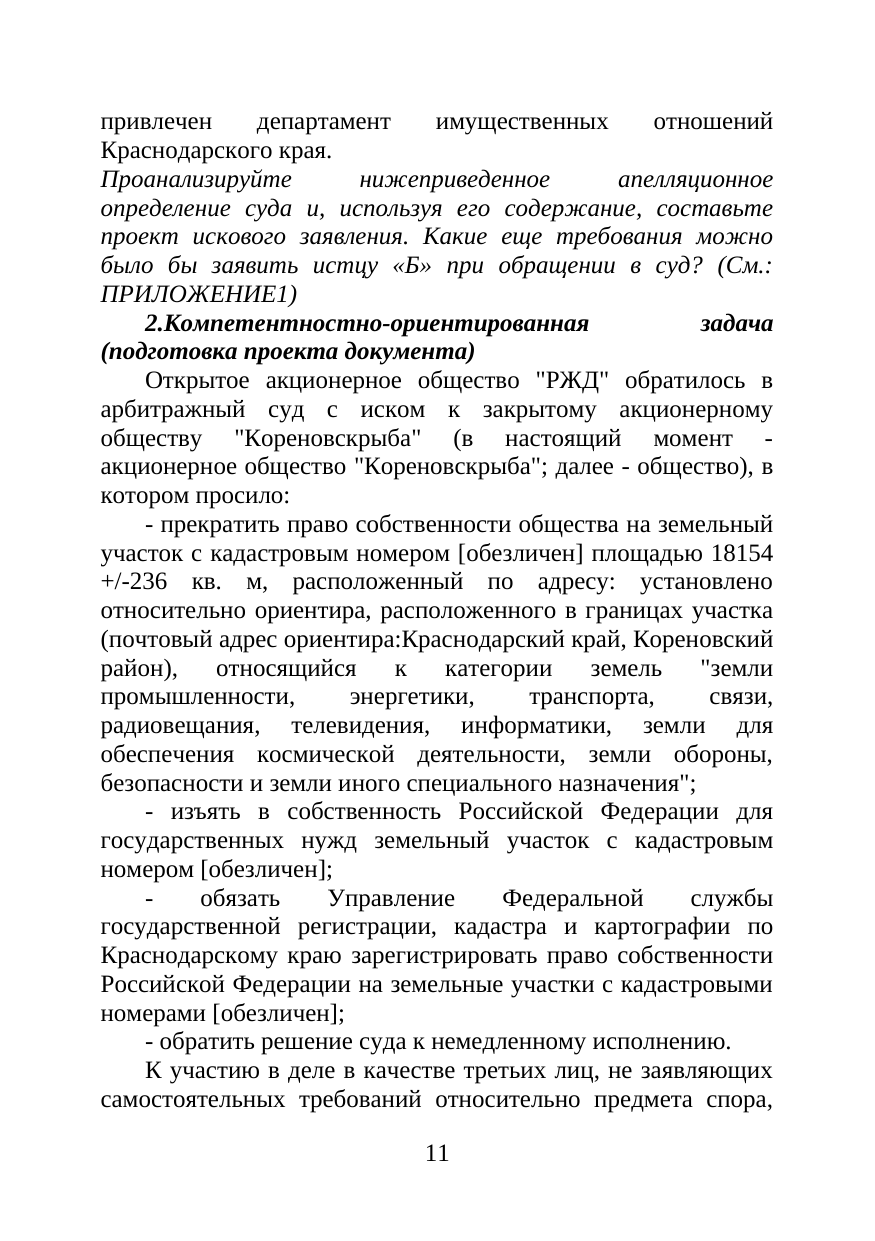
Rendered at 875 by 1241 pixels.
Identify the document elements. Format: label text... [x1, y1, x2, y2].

text - обязать Управление Федеральной службы государственной регистрации, кадастра и картографии по Краснодарскому краю зарегистрировать право собственности Российской Федерации на земельные участки с кадастровыми номерами [обезличен]; [100, 883, 774, 1026]
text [100, 106, 774, 164]
text - обратить решение суда к немедленному исполнению. [100, 1026, 774, 1055]
text 2.Компетентностно-ориентированная задача (подготовка проекта документа) [100, 308, 774, 365]
text - прекратить право собственности общества на земельный участок с кадастровым номером [обезличен] площадью 18154 +/-236 кв. м, расположенный по адресу: установлено относительно ориентира, расположенного в границах участка (почтовый адрес ориентира:Краснодарский край, Кореновский район), относящийся к категории земель "земли промышленности, энергетики, транспорта, связи, радиовещания, телевидения, информатики, земли для обеспечения космической деятельности, земли обороны, безопасности и земли иного специального назначения"; [100, 509, 774, 796]
text Проанализируйте нижеприведенное апелляционное определение суда и, используя его содержание, составьте проект искового заявления. Какие еще требования можно было бы заявить истцу «Б» при обращении в суд? (См.: ПРИЛОЖЕНИЕ1) [100, 164, 774, 308]
text Открытое акционерное общество "РЖД" обратилось в арбитражный суд с иском к закрытому акционерному обществу "Кореновскрыба" (в настоящий момент - акционерное общество "Кореновскрыба"; далее - общество), в котором просило: [100, 365, 774, 509]
text - изъять в собственность Российской Федерации для государственных нужд земельный участок с кадастровым номером [обезличен]; [100, 796, 774, 883]
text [100, 1055, 774, 1113]
